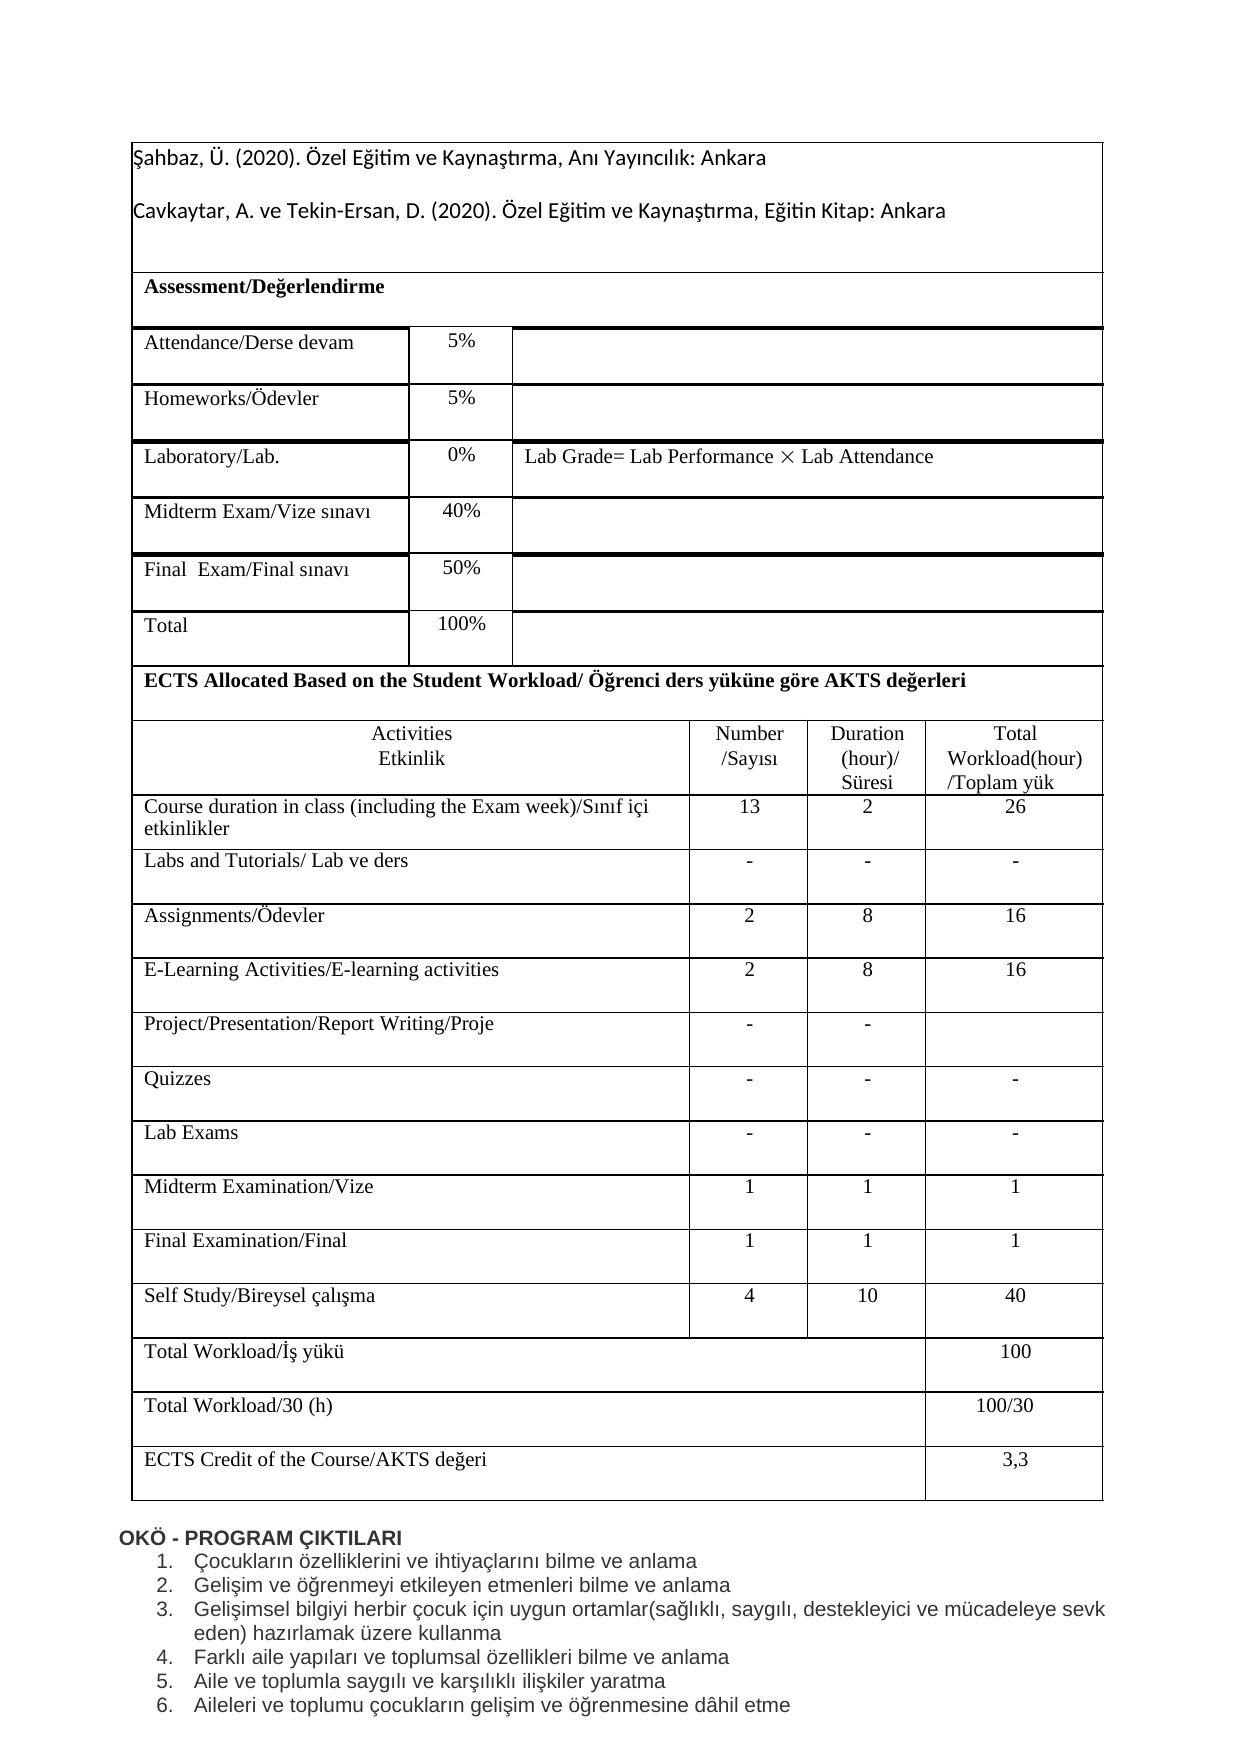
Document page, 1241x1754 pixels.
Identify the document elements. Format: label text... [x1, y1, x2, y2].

table_cell ECTS Credit of the Course/AKTS değeri [133, 1447, 925, 1500]
table_cell 3,3 [926, 1447, 1102, 1500]
table_cell [513, 499, 1102, 552]
table_cell - [690, 1013, 807, 1066]
table_cell - [926, 1067, 1102, 1120]
table_cell - [808, 1122, 925, 1174]
table_cell - [690, 850, 807, 903]
table_cell 2 [690, 905, 807, 957]
table_cell Course duration in class (including the Exam week)/Sınıf içi etkinlikler [133, 796, 689, 848]
table_cell Midterm Exam/Vize sınavı [133, 499, 408, 552]
table_cell Quizzes [133, 1067, 689, 1120]
table_cell [513, 386, 1102, 439]
table_cell Final Examination/Final [133, 1230, 689, 1283]
list Gelişimsel bilgiyi herbir çocuk için uygun ortamlar(sağlıklı, saygılı, destekleyici ve mücadeleye sevk eden) hazırlamak üzere kullanma [156, 1597, 1115, 1645]
table_cell Homeworks/Ödevler [133, 386, 408, 439]
table_cell Labs and Tutorials/ Lab ve ders [133, 850, 689, 903]
table_cell Duration (hour)/Süresi [808, 721, 925, 794]
table_cell 5% [410, 385, 512, 439]
table_cell [513, 613, 1102, 665]
table_cell 1 [926, 1230, 1102, 1283]
table_cell Number/Sayısı [690, 721, 807, 794]
table_cell 1 [808, 1230, 925, 1283]
table_cell - [690, 1067, 807, 1120]
table_cell 8 [808, 959, 925, 1011]
table_cell Self Study/Bireysel çalışma [133, 1284, 689, 1337]
table_cell [513, 557, 1102, 609]
table_cell Midterm Examination/Vize [133, 1176, 689, 1228]
table_cell 8 [808, 905, 925, 957]
table_cell Total [133, 613, 408, 665]
table_cell - [926, 1122, 1102, 1174]
table_cell - [926, 850, 1102, 903]
table_cell 1 [690, 1176, 807, 1228]
table_cell 2 [690, 959, 807, 1011]
table_cell Lab Exams [133, 1122, 689, 1174]
table_cell Project/Presentation/Report Writing/Proje [133, 1013, 689, 1066]
table_cell 1 [808, 1176, 925, 1228]
table_cell 16 [926, 905, 1102, 957]
table_cell - [690, 1122, 807, 1174]
list Aileleri ve toplumu çocukların gelişim ve öğrenmesine dâhil etme [156, 1693, 1115, 1717]
table_cell 1 [926, 1176, 1102, 1228]
list Farklı aile yapıları ve toplumsal özellikleri bilme ve anlama [156, 1645, 1115, 1669]
table_cell - [808, 1013, 925, 1066]
table_cell Attendance/Derse devam [133, 330, 408, 383]
table_cell Final Exam/Final sınavı [133, 557, 408, 609]
table_cell Total Workload/30 (h) [133, 1393, 925, 1446]
table_cell 100 [926, 1339, 1102, 1391]
table_cell Total Workload/İş yükü [133, 1339, 925, 1391]
table_cell 2 [808, 796, 925, 848]
table_cell Assessment/Değerlendirme [133, 273, 1102, 326]
table_cell - [808, 1067, 925, 1120]
table_cell 5% [410, 327, 512, 383]
table_cell ECTS Allocated Based on the Student Workload/ Öğrenci ders yüküne göre AKTS değerleri [133, 667, 1102, 719]
table_cell 26 [926, 796, 1102, 848]
table_cell 40% [410, 498, 512, 552]
table_cell [926, 1013, 1102, 1066]
table_cell 10 [808, 1284, 925, 1337]
table_cell Total Workload(hour)/Toplam yük [926, 721, 1102, 794]
table_cell 4 [690, 1284, 807, 1337]
table_cell 100% [410, 611, 512, 665]
table_cell Assignments/Ödevler [133, 905, 689, 957]
table_cell 16 [926, 959, 1102, 1011]
list Çocukların özelliklerini ve ihtiyaçlarını bilme ve anlama [156, 1549, 1115, 1573]
table_cell - [808, 850, 925, 903]
table_cell ActivitiesEtkinlik [133, 721, 689, 794]
table_cell Laboratory/Lab. [133, 444, 408, 496]
table_cell Şahbaz, Ü. (2020). Özel Eğitim ve Kaynaştırma, Anı Yayıncılık: Ankara Cavkaytar, A. ve Tekin-Ersan, D. (2020). Özel Eğitim ve Kaynaştırma, Eğitin Kitap: Ankara [133, 143, 1102, 271]
text OKÖ - PROGRAM ÇIKTILARI [119, 1525, 1115, 1549]
table_cell 50% [410, 554, 512, 609]
table_cell Lab Grade= Lab Performance  Lab Attendance [513, 444, 1102, 496]
table_cell [513, 330, 1102, 383]
table_cell 100/30 [926, 1393, 1102, 1446]
list Gelişim ve öğrenmeyi etkileyen etmenleri bilme ve anlama [156, 1573, 1115, 1597]
table_cell 13 [690, 796, 807, 848]
table_cell 1 [690, 1230, 807, 1283]
table_cell 40 [926, 1284, 1102, 1337]
table_cell 0% [410, 441, 512, 496]
list Aile ve toplumla saygılı ve karşılıklı ilişkiler yaratma [156, 1669, 1115, 1693]
table_cell E-Learning Activities/E-learning activities [133, 959, 689, 1011]
